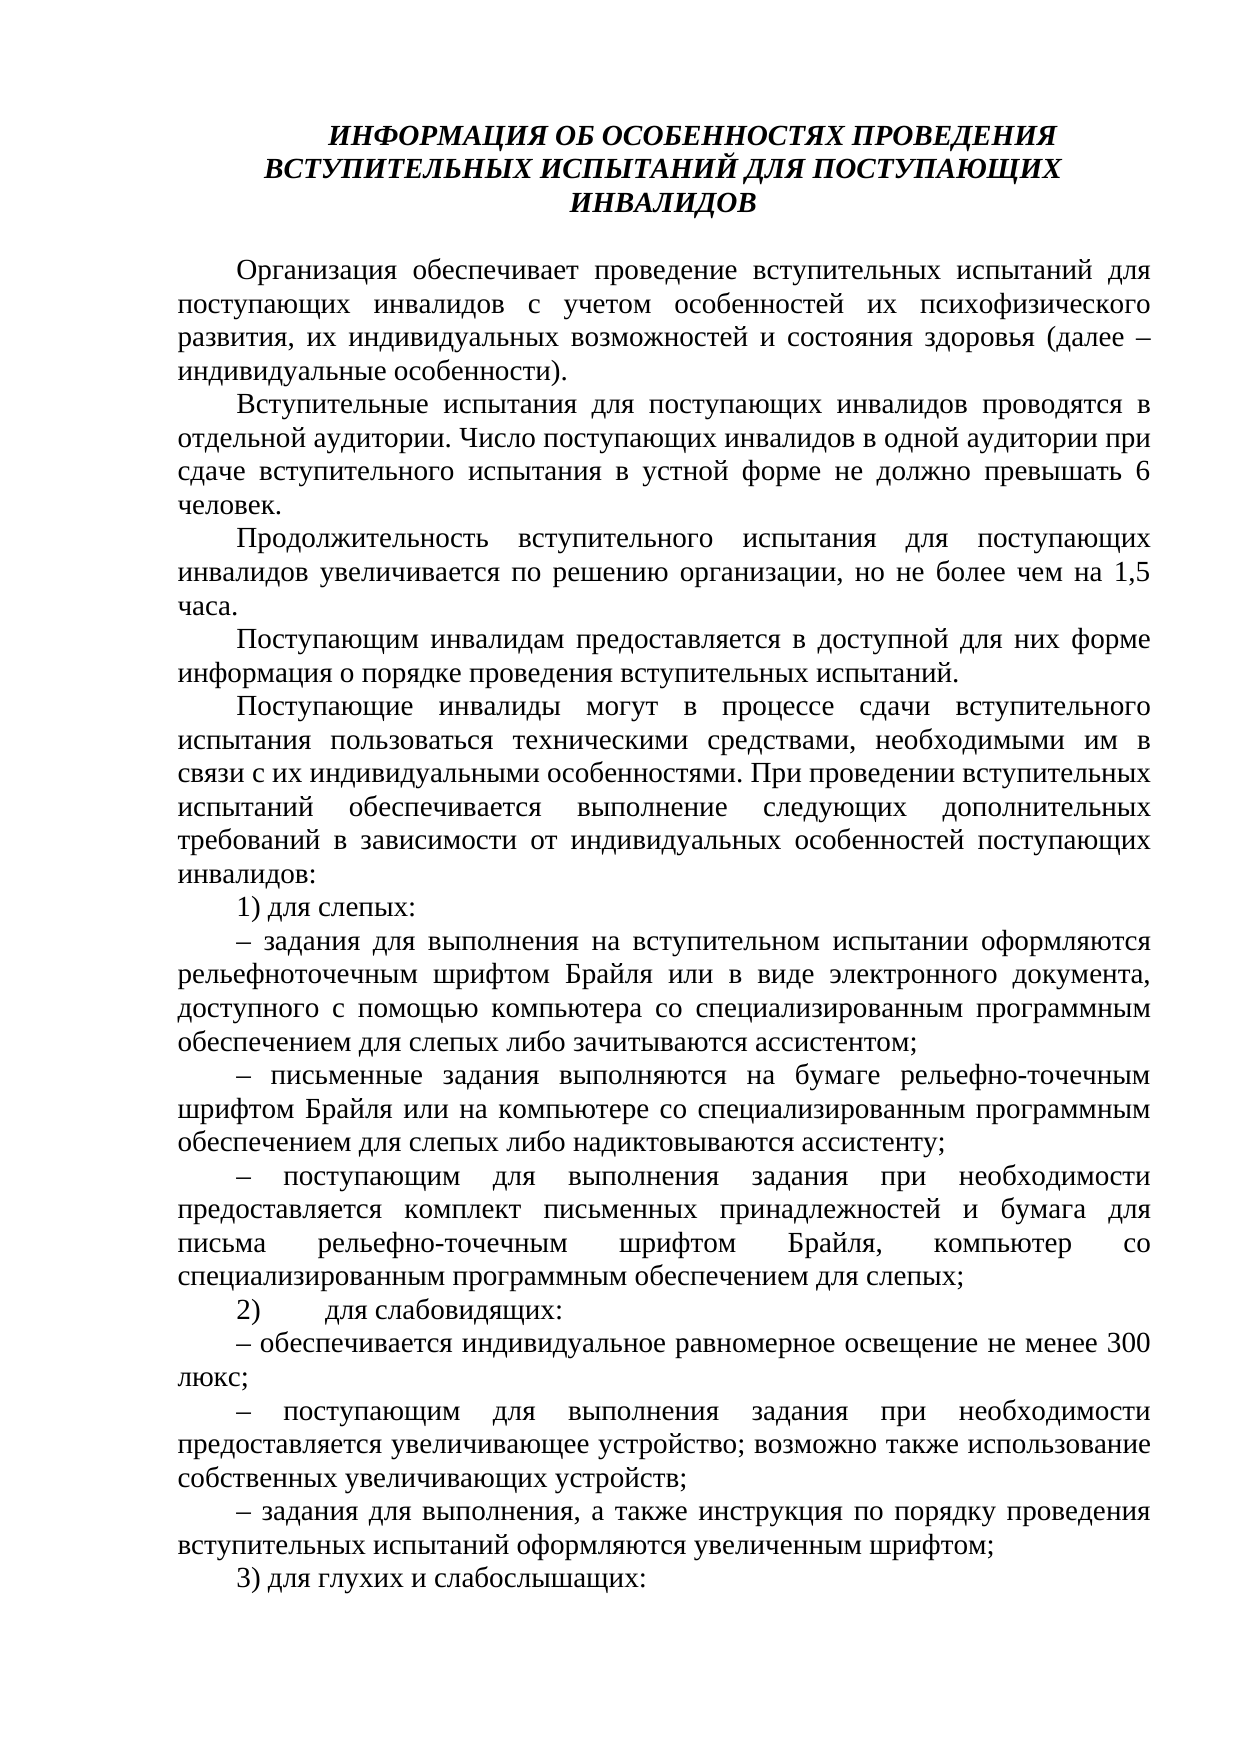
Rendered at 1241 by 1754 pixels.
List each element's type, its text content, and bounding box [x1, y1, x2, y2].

text Поступающие инвалиды могут в процессе сдачи вступительного испытания пользоваться техническими средствами, необходимыми им в связи с их индивидуальными особенностями. При проведении вступительных испытаний обеспечивается выполнение следующих дополнительных требований в зависимости от индивидуальных особенностей поступающих инвалидов: [177, 688, 1152, 889]
text – поступающим для выполнения задания при необходимости предоставляется комплект письменных принадлежностей и бумага для письма рельефно-точечным шрифтом Брайля, компьютер со специализированным программным обеспечением для слепых; [177, 1158, 1152, 1292]
text – обеспечивается индивидуальное равномерное освещение не менее 300 люкс; [177, 1326, 1152, 1393]
text 2) для слабовидящих: [177, 1292, 1152, 1326]
text – поступающим для выполнения задания при необходимости предоставляется увеличивающее устройство; возможно также использование собственных увеличивающих устройств; [177, 1393, 1152, 1493]
text – задания для выполнения на вступительном испытании оформляются рельефноточечным шрифтом Брайля или в виде электронного документа, доступного с помощью компьютера со специализированным программным обеспечением для слепых либо зачитываются ассистентом; [177, 923, 1152, 1057]
text – письменные задания выполняются на бумаге рельефно-точечным шрифтом Брайля или на компьютере со специализированным программным обеспечением для слепых либо надиктовываются ассистенту; [177, 1057, 1152, 1158]
text Вступительные испытания для поступающих инвалидов проводятся в отдельной аудитории. Число поступающих инвалидов в одной аудитории при сдаче вступительного испытания в устной форме не должно превышать 6 человек. [177, 386, 1152, 521]
text Продолжительность вступительного испытания для поступающих инвалидов увеличивается по решению организации, но не более чем на 1,5 часа. [177, 521, 1152, 621]
text – задания для выполнения, а также инструкция по порядку проведения вступительных испытаний оформляются увеличенным шрифтом; [177, 1493, 1152, 1560]
text ИНФОРМАЦИЯ ОБ ОСОБЕННОСТЯХ ПРОВЕДЕНИЯ ВСТУПИТЕЛЬНЫХ ИСПЫТАНИЙ ДЛЯ ПОСТУПАЮЩИХ ИНВАЛИДОВ [177, 118, 1152, 219]
text Поступающим инвалидам предоставляется в доступной для них форме информация о порядке проведения вступительных испытаний. [177, 621, 1152, 688]
text 3) для глухих и слабослышащих: [177, 1560, 1152, 1594]
text Организация обеспечивает проведение вступительных испытаний для поступающих инвалидов с учетом особенностей их психофизического развития, их индивидуальных возможностей и состояния здоровья (далее – индивидуальные особенности). [177, 252, 1152, 386]
text 1) для слепых: [177, 889, 1152, 923]
